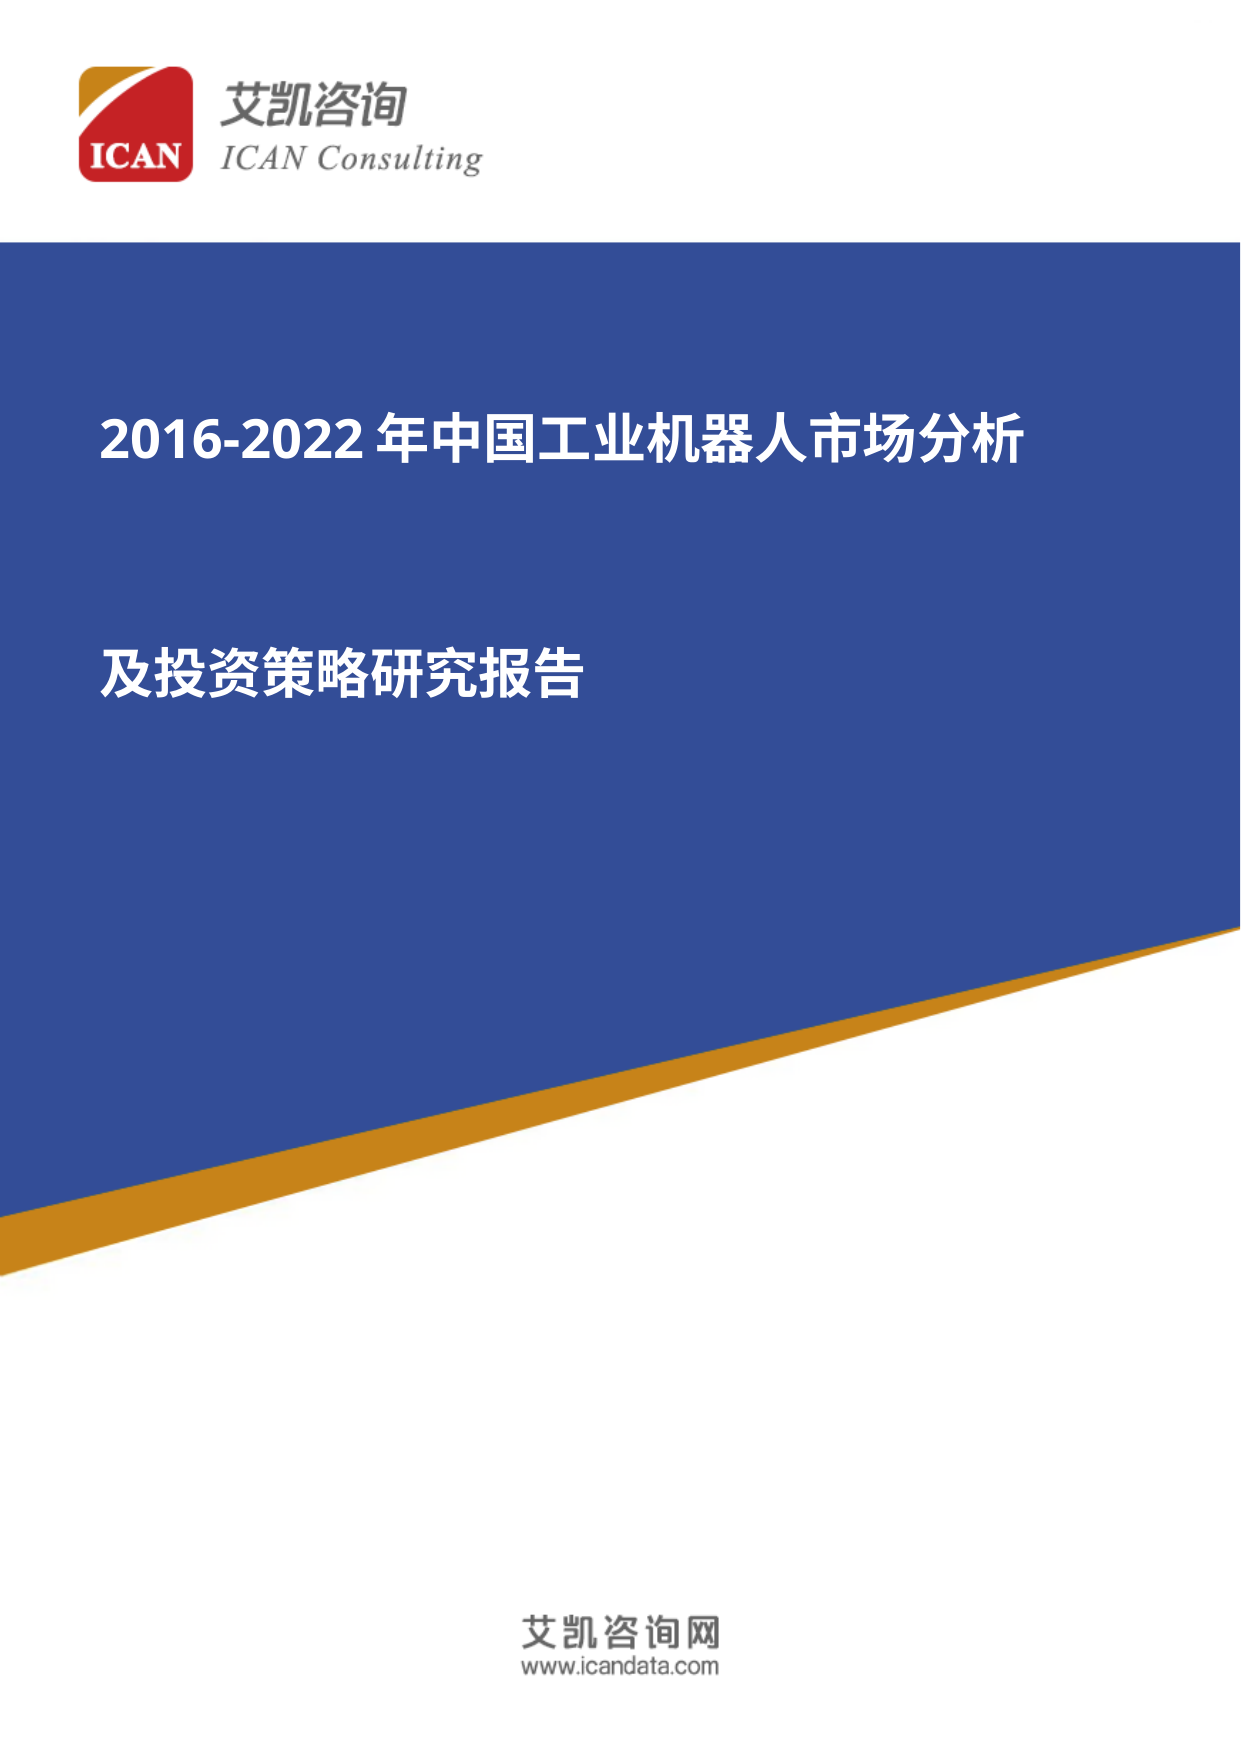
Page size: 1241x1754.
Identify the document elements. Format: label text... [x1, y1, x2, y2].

subtitle 2016-2022年中国工业机器人市场分析及投资策略研究报告 [99, 386, 1053, 718]
picture [0, 5, 1241, 1754]
